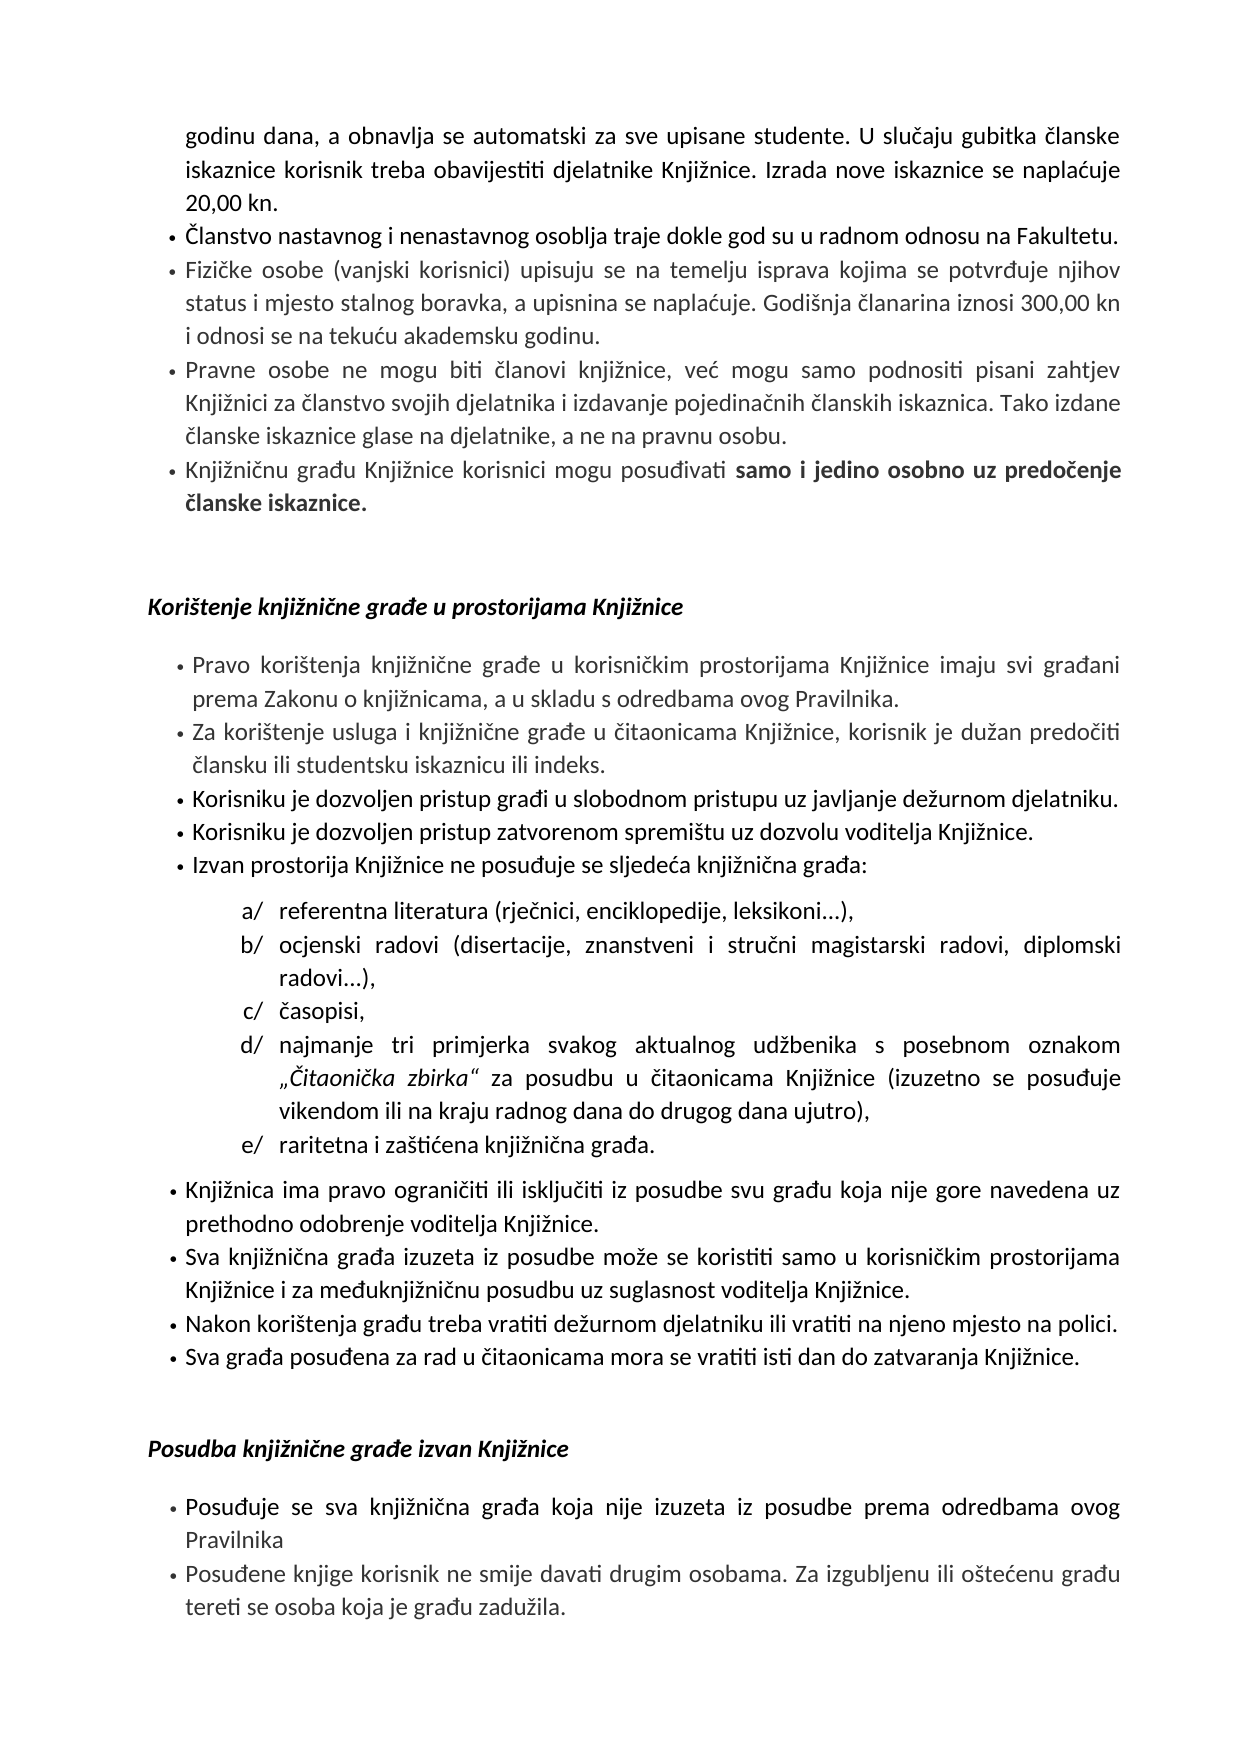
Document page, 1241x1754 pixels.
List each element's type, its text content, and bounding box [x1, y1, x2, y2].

list Izvan prostorija Knjižnice ne posuđuje se sljedeća knjižnična građa: [177, 847, 1122, 881]
list Posuđene knjige korisnik ne smije davati drugim osobama. Za izgubljenu ili oštećenu građu tereti se osoba koja je građu zadužila. [170, 1556, 1122, 1622]
list Pravne osobe ne mogu biti članovi knjižnice, već mogu samo podnositi pisani zahtjev Knjižnici za članstvo svojih djelatnika i izdavanje pojedinačnih članskih iskaznica. Tako izdane članske iskaznice glase na djelatnike, a ne na pravnu osobu. [169, 351, 1122, 451]
list raritetna i zaštićena knjižnična građa. [263, 1126, 1122, 1160]
list najmanje tri primjerka svakog aktualnog udžbenika s posebnom oznakom „Čitaonička zbirka“ za posudbu u čitaonicama Knjižnice (izuzetno se posuđuje vikendom ili na kraju radnog dana do drugog dana ujutro), [263, 1026, 1122, 1126]
subtitle Posudba knjižnične građe izvan Knjižnice [148, 1431, 1122, 1464]
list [169, 118, 1122, 218]
list Fizičke osobe (vanjski korisnici) upisuju se na temelju isprava kojima se potvrđuje njihov status i mjesto stalnog boravka, a upisnina se naplaćuje. Godišnja članarina iznosi 300,00 kn i odnosi se na tekuću akademsku godinu. [169, 251, 1122, 351]
list ocjenski radovi (disertacije, znanstveni i stručni magistarski radovi, diplomski radovi...), [263, 926, 1122, 993]
list Knjižnica ima pravo ograničiti ili isključiti iz posudbe svu građu koja nije gore navedena uz prethodno odobrenje voditelja Knjižnice. [170, 1172, 1122, 1239]
list Korisniku je dozvoljen pristup građi u slobodnom pristupu uz javljanje dežurnom djelatniku. [177, 781, 1122, 814]
list časopisi, [263, 993, 1122, 1026]
list Sva građa posuđena za rad u čitaonicama mora se vratiti isti dan do zatvaranja Knjižnice. [170, 1339, 1122, 1372]
list Nakon korištenja građu treba vratiti dežurnom djelatniku ili vratiti na njeno mjesto na polici. [170, 1306, 1122, 1339]
list Posuđuje se sva knjižnična građa koja nije izuzeta iz posudbe prema odredbama ovog Pravilnika [170, 1489, 1122, 1556]
list referentna literatura (rječnici, enciklopedije, leksikoni...), [263, 893, 1122, 926]
list Članstvo nastavnog i nenastavnog osoblja traje dokle god su u radnom odnosu na Fakultetu. [169, 218, 1122, 251]
list Korisniku je dozvoljen pristup zatvorenom spremištu uz dozvolu voditelja Knjižnice. [177, 814, 1122, 847]
list Za korištenje usluga i knjižnične građe u čitaonicama Knjižnice, korisnik je dužan predočiti člansku ili studentsku iskaznicu ili indeks. [177, 714, 1122, 781]
list Knjižničnu građu Knjižnice korisnici mogu posuđivati samo i jedino osobno uz predočenje članske iskaznice. [169, 451, 1122, 518]
subtitle Korištenje knjižnične građe u prostorijama Knjižnice [148, 589, 1122, 622]
list Sva knjižnična građa izuzeta iz posudbe može se koristiti samo u korisničkim prostorijama Knjižnice i za međuknjižničnu posudbu uz suglasnost voditelja Knjižnice. [170, 1239, 1122, 1306]
list Pravo korištenja knjižnične građe u korisničkim prostorijama Knjižnice imaju svi građani prema Zakonu o knjižnicama, a u skladu s odredbama ovog Pravilnika. [177, 647, 1122, 714]
